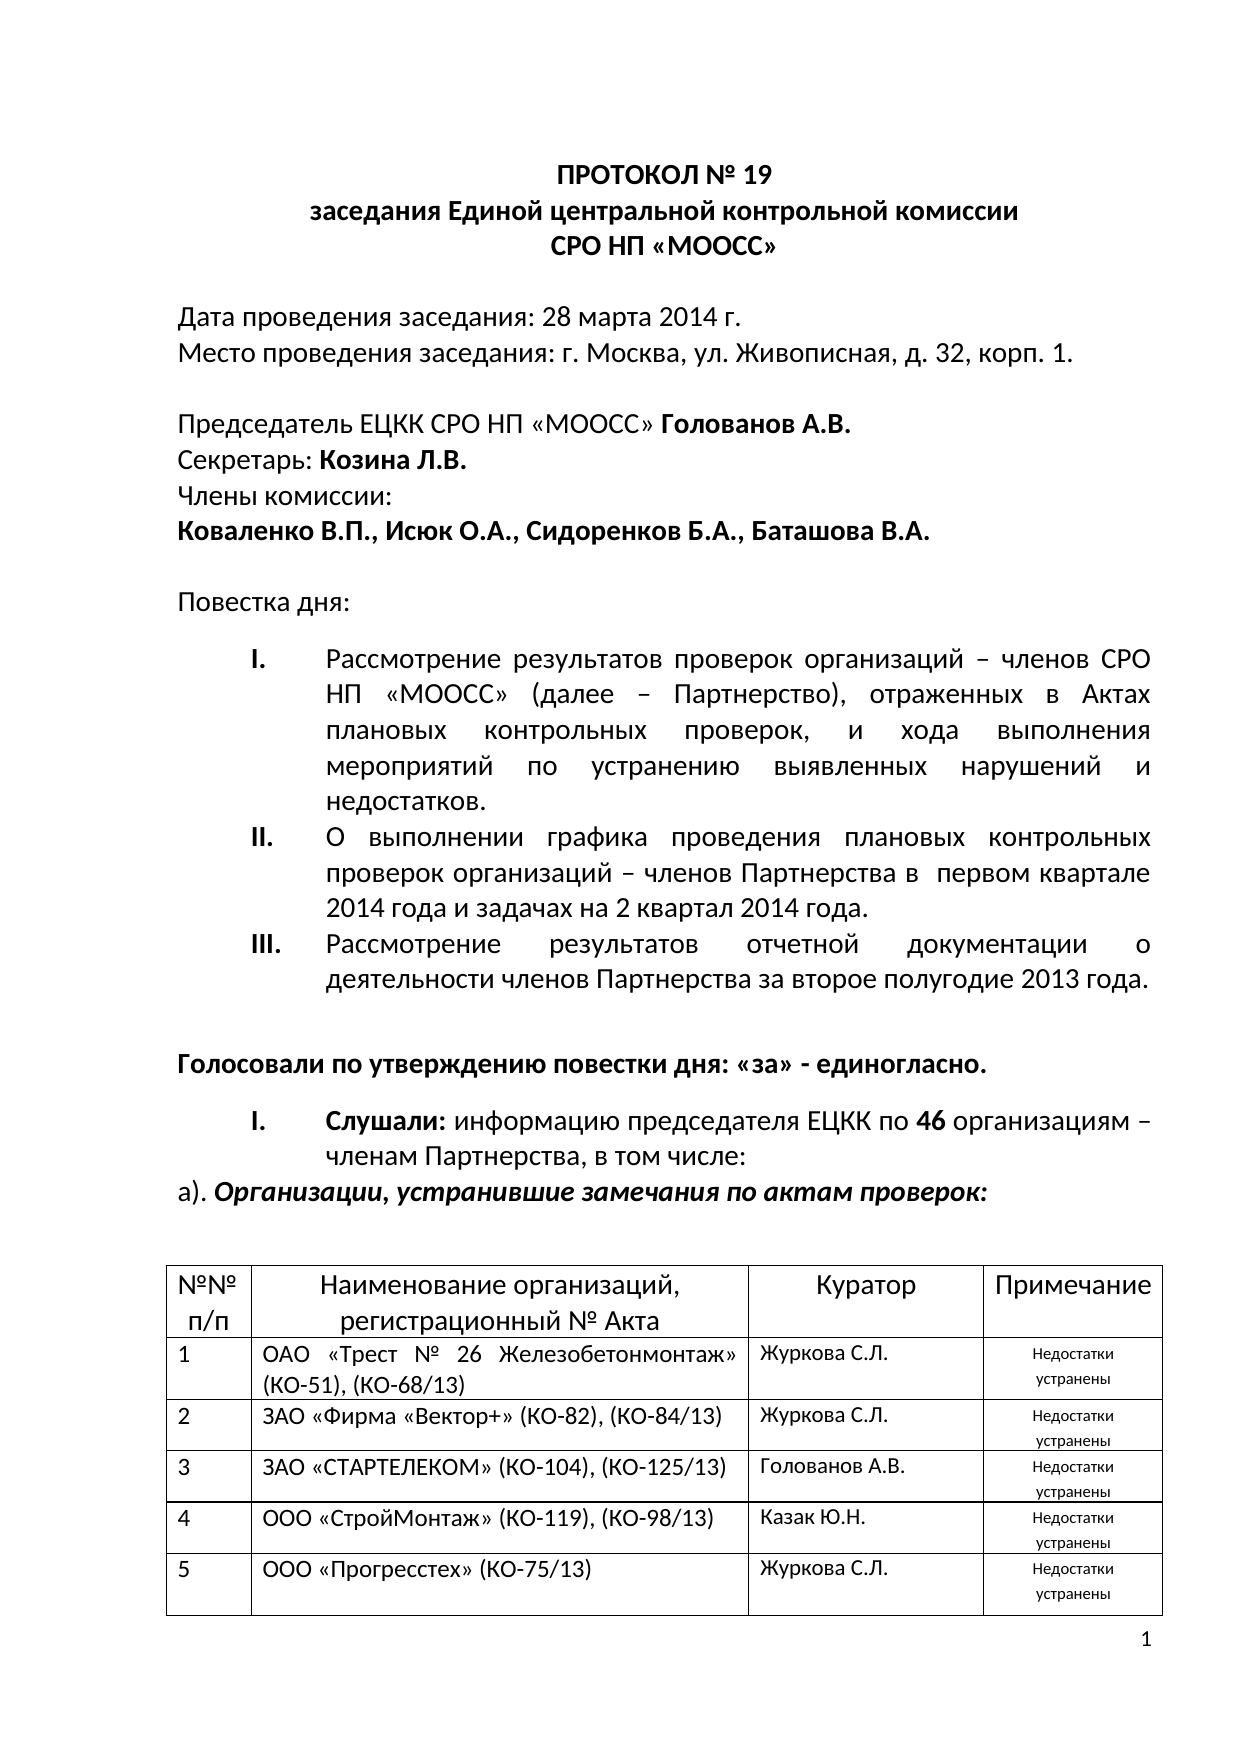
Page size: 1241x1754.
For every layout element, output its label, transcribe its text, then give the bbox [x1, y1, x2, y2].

table_cell ЗАО «Фирма «Вектор+» (КО-82), (КО-84/13) [252, 1400, 748, 1450]
table_cell ЗАО «СТАРТЕЛЕКОМ» (КО-104), (КО-125/13) [252, 1451, 748, 1501]
table_cell Голованов А.В. [749, 1451, 983, 1501]
table_cell Недостатки устранены [984, 1338, 1162, 1399]
list Рассмотрение результатов отчетной документации о деятельности членов Партнерства за второе полугодие 2013 года. [251, 925, 1152, 996]
table_cell Журкова С.Л. [749, 1338, 983, 1399]
text СРО НП «МООСС» [177, 227, 1152, 263]
text Секретарь: Козина Л.В. [177, 441, 1152, 477]
table_cell 4 [167, 1503, 251, 1552]
text Председатель ЕЦКК СРО НП «МООСС» Голованов А.В. [177, 405, 1152, 441]
table_header №№ п/п [167, 1266, 251, 1337]
list Слушали: информацию председателя ЕЦКК по 46 организациям – членам Партнерства, в том числе: [251, 1102, 1152, 1173]
list О выполнении графика проведения плановых контрольных проверок организаций – членов Партнерства в первом квартале 2014 года и задачах на 2 квартал 2014 года. [251, 818, 1152, 925]
table_header Куратор [749, 1266, 983, 1337]
table_cell 3 [167, 1451, 251, 1501]
text Место проведения заседания: г. Москва, ул. Живописная, д. 32, корп. 1. [177, 334, 1152, 370]
table_header Наименование организаций, регистрационный № Акта [252, 1266, 748, 1337]
text ПРОТОКОЛ № 19 [177, 156, 1152, 192]
text заседания Единой центральной контрольной комиссии [177, 192, 1152, 227]
table_cell ООО «Прогресстех» (КО-75/13) [252, 1554, 748, 1614]
text Голосовали по утверждению повестки дня: «за» - единогласно. [177, 1045, 1152, 1081]
table_cell Недостатки устранены [984, 1503, 1162, 1552]
table_cell Журкова С.Л. [749, 1400, 983, 1450]
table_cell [984, 1554, 1162, 1614]
table_cell Недостатки устранены [984, 1451, 1162, 1501]
table_cell 2 [167, 1400, 251, 1450]
list Рассмотрение результатов проверок организаций – членов СРО НП «МООСС» (далее – Партнерство), отраженных в Актах плановых контрольных проверок, и хода выполнения мероприятий по устранению выявленных нарушений и недостатков. [251, 640, 1152, 818]
table_header Примечание [984, 1266, 1162, 1337]
table_cell ООО «СтройМонтаж» (КО-119), (КО-98/13) [252, 1503, 748, 1552]
list а). Организации, устранившие замечания по актам проверок: [177, 1173, 1152, 1208]
text Члены комиссии: [177, 477, 1152, 512]
table_cell ОАО «Трест № 26 Железобетонмонтаж» (КО-51), (КО-68/13) [252, 1338, 748, 1399]
table_cell Недостатки устранены [984, 1400, 1162, 1450]
text Повестка дня: [177, 583, 1152, 619]
table_cell 5 [167, 1554, 251, 1614]
table_cell 1 [167, 1338, 251, 1399]
table_cell Журкова С.Л. [749, 1554, 983, 1614]
text Коваленко В.П., Исюк О.А., Сидоренков Б.А., Баташова В.А. [177, 512, 1152, 548]
text Дата проведения заседания: 28 марта 2014 г. [177, 298, 1152, 334]
table_cell Казак Ю.Н. [749, 1503, 983, 1552]
